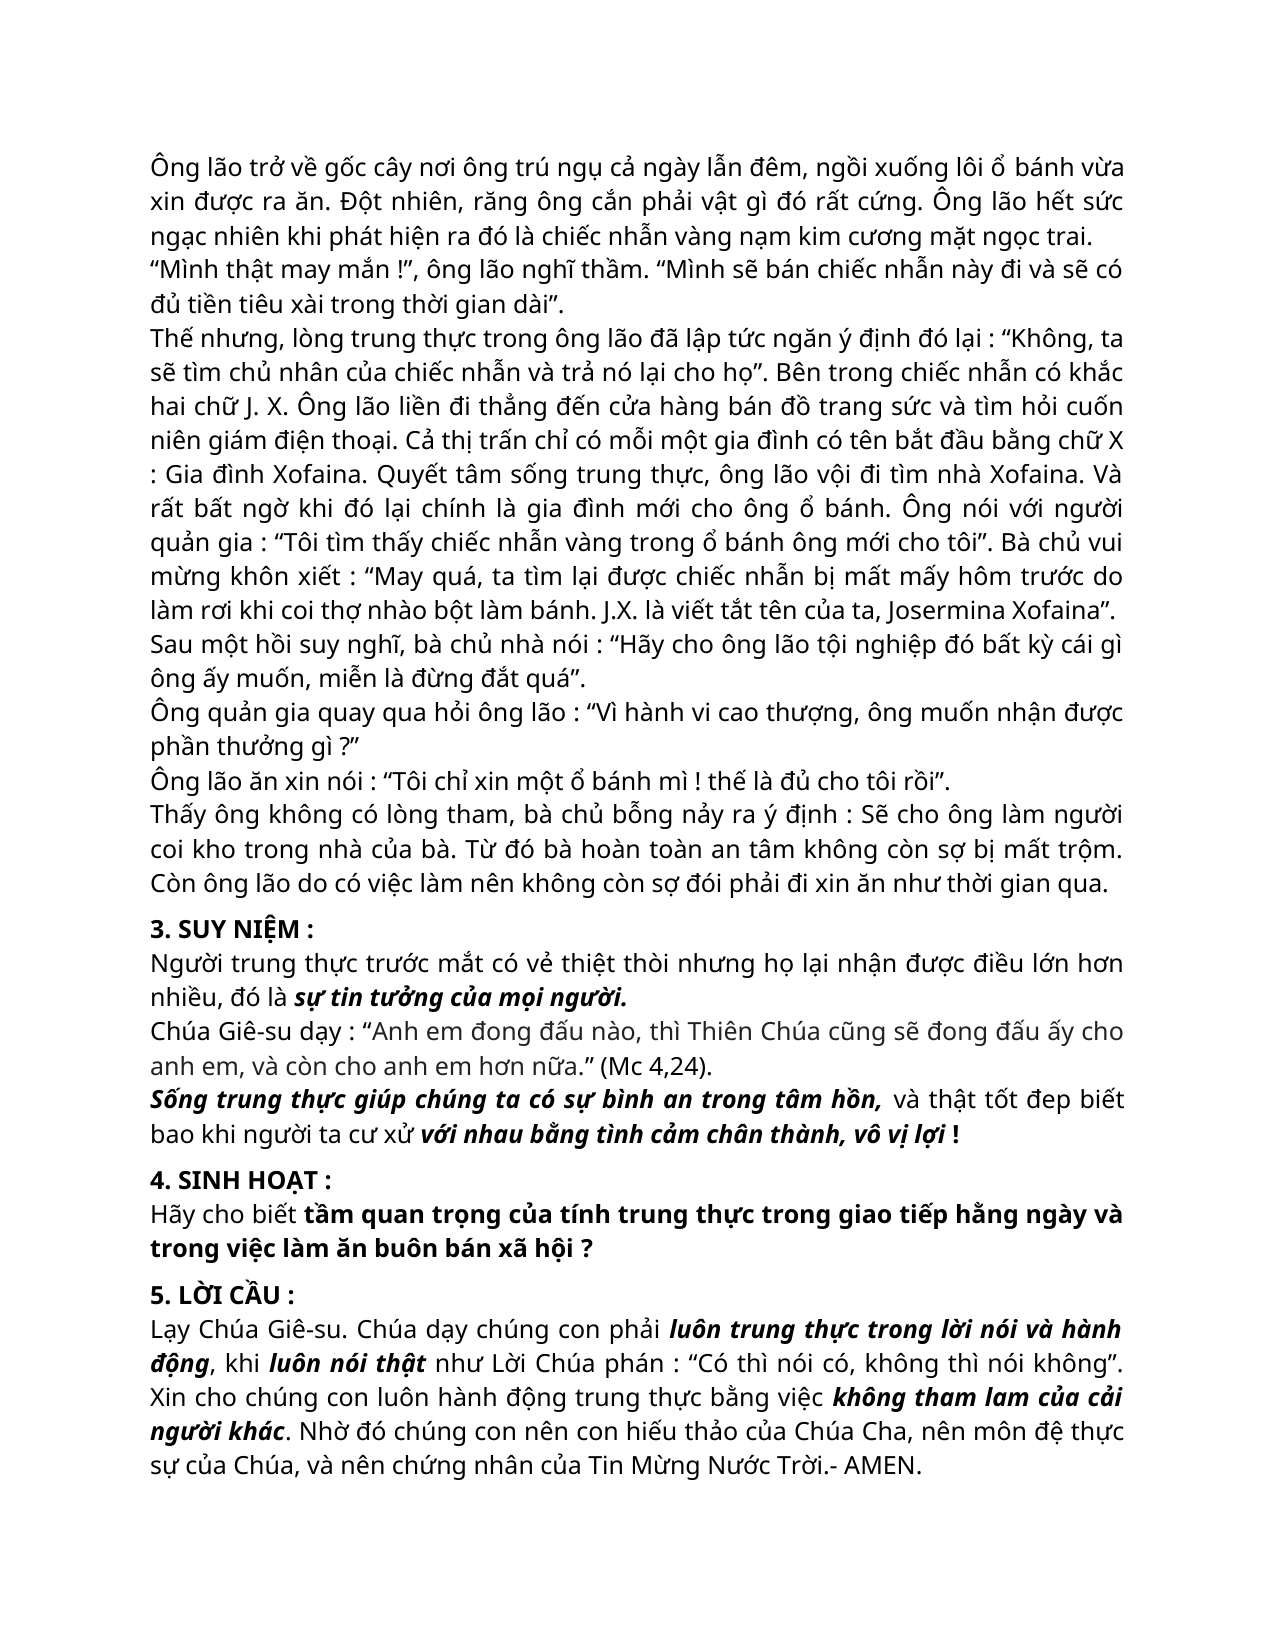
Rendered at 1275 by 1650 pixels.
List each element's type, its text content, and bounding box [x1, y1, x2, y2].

text 4. SINH HOẠT : [150, 1163, 1125, 1197]
text Chúa Giê-su dạy : “Anh em đong đấu nào, thì Thiên Chúa cũng sẽ đong đấu ấy cho anh em, và còn cho anh em hơn nữa.” (Mc 4,24). [585, 1048, 1125, 1082]
text Ông quản gia quay qua hỏi ông lão : “Vì hành vi cao thượng, ông muốn nhận được phần thưởng gì ?” [150, 695, 1125, 763]
text Hãy cho biết tầm quan trọng của tính trung thực trong giao tiếp hằng ngày và trong việc làm ăn buôn bán xã hội ? [150, 1197, 1125, 1265]
text Sống trung thực giúp chúng ta có sự bình an trong tâm hồn, và thật tốt đep biết bao khi người ta cư xử với nhau bằng tình cảm chân thành, vô vị lợi ! [150, 1082, 1125, 1150]
text 5. LỜI CẦU : [150, 1277, 1125, 1312]
text “Mình thật may mắn !”, ông lão nghĩ thầm. “Mình sẽ bán chiếc nhẫn này đi và sẽ có đủ tiền tiêu xài trong thời gian dài”. [150, 252, 1125, 320]
text Thế nhưng, lòng trung thực trong ông lão đã lập tức ngăn ý định đó lại : “Không, ta sẽ tìm chủ nhân của chiếc nhẫn và trả nó lại cho họ”. Bên trong chiếc nhẫn có khắc hai chữ J. X. Ông lão liền đi thẳng đến cửa hàng bán đồ trang sức và tìm hỏi cuốn niên giám điện thoại. Cả thị trấn chỉ có mỗi một gia đình có tên bắt đầu bằng chữ X : Gia đình Xofaina. Quyết tâm sống trung thực, ông lão vội đi tìm nhà Xofaina. Và rất bất ngờ khi đó lại chính là gia đình mới cho ông ổ bánh. Ông nói với người quản gia : “Tôi tìm thấy chiếc nhẫn vàng trong ổ bánh ông mới cho tôi”. Bà chủ vui mừng khôn xiết : “May quá, ta tìm lại được chiếc nhẫn bị mất mấy hôm trước do làm rơi khi coi thợ nhào bột làm bánh. J.X. là viết tắt tên của ta, Josermina Xofaina”. [150, 320, 1125, 627]
text 3. SUY NIỆM : [150, 912, 1125, 946]
text Ông lão ăn xin nói : “Tôi chỉ xin một ổ bánh mì ! thế là đủ cho tôi rồi”. [150, 763, 1125, 797]
text Người trung thực trước mắt có vẻ thiệt thòi nhưng họ lại nhận được điều lớn hơn nhiều, đó là sự tin tưởng của mọi người. [150, 946, 1125, 1014]
text Chúa Giê-su dạy : “Anh em đong đấu nào, thì Thiên Chúa cũng sẽ đong đấu ấy cho anh em, và còn cho anh em hơn nữa.” (Mc 4,24). [150, 1014, 372, 1048]
text Lạy Chúa Giê-su. Chúa dạy chúng con phải luôn trung thực trong lời nói và hành động, khi luôn nói thật như Lời Chúa phán : “Có thì nói có, không thì nói không”. Xin cho chúng con luôn hành động trung thực bằng việc không tham lam của cải người khác. Nhờ đó chúng con nên con hiếu thảo của Chúa Cha, nên môn đệ thực sự của Chúa, và nên chứng nhân của Tin Mừng Nước Trời.- AMEN. [150, 1312, 1125, 1482]
text Ông lão trở về gốc cây nơi ông trú ngụ cả ngày lẫn đêm, ngồi xuống lôi ổ bánh vừa xin được ra ăn. Đột nhiên, răng ông cắn phải vật gì đó rất cứng. Ông lão hết sức ngạc nhiên khi phát hiện ra đó là chiếc nhẫn vàng nạm kim cương mặt ngọc trai. [150, 150, 1125, 252]
text Sau một hồi suy nghĩ, bà chủ nhà nói : “Hãy cho ông lão tội nghiệp đó bất kỳ cái gì ông ấy muốn, miễn là đừng đắt quá”. [150, 627, 1125, 695]
text Thấy ông không có lòng tham, bà chủ bỗng nảy ra ý định : Sẽ cho ông làm người coi kho trong nhà của bà. Từ đó bà hoàn toàn an tâm không còn sợ bị mất trộm. Còn ông lão do có việc làm nên không còn sợ đói phải đi xin ăn như thời gian qua. [150, 797, 1125, 899]
